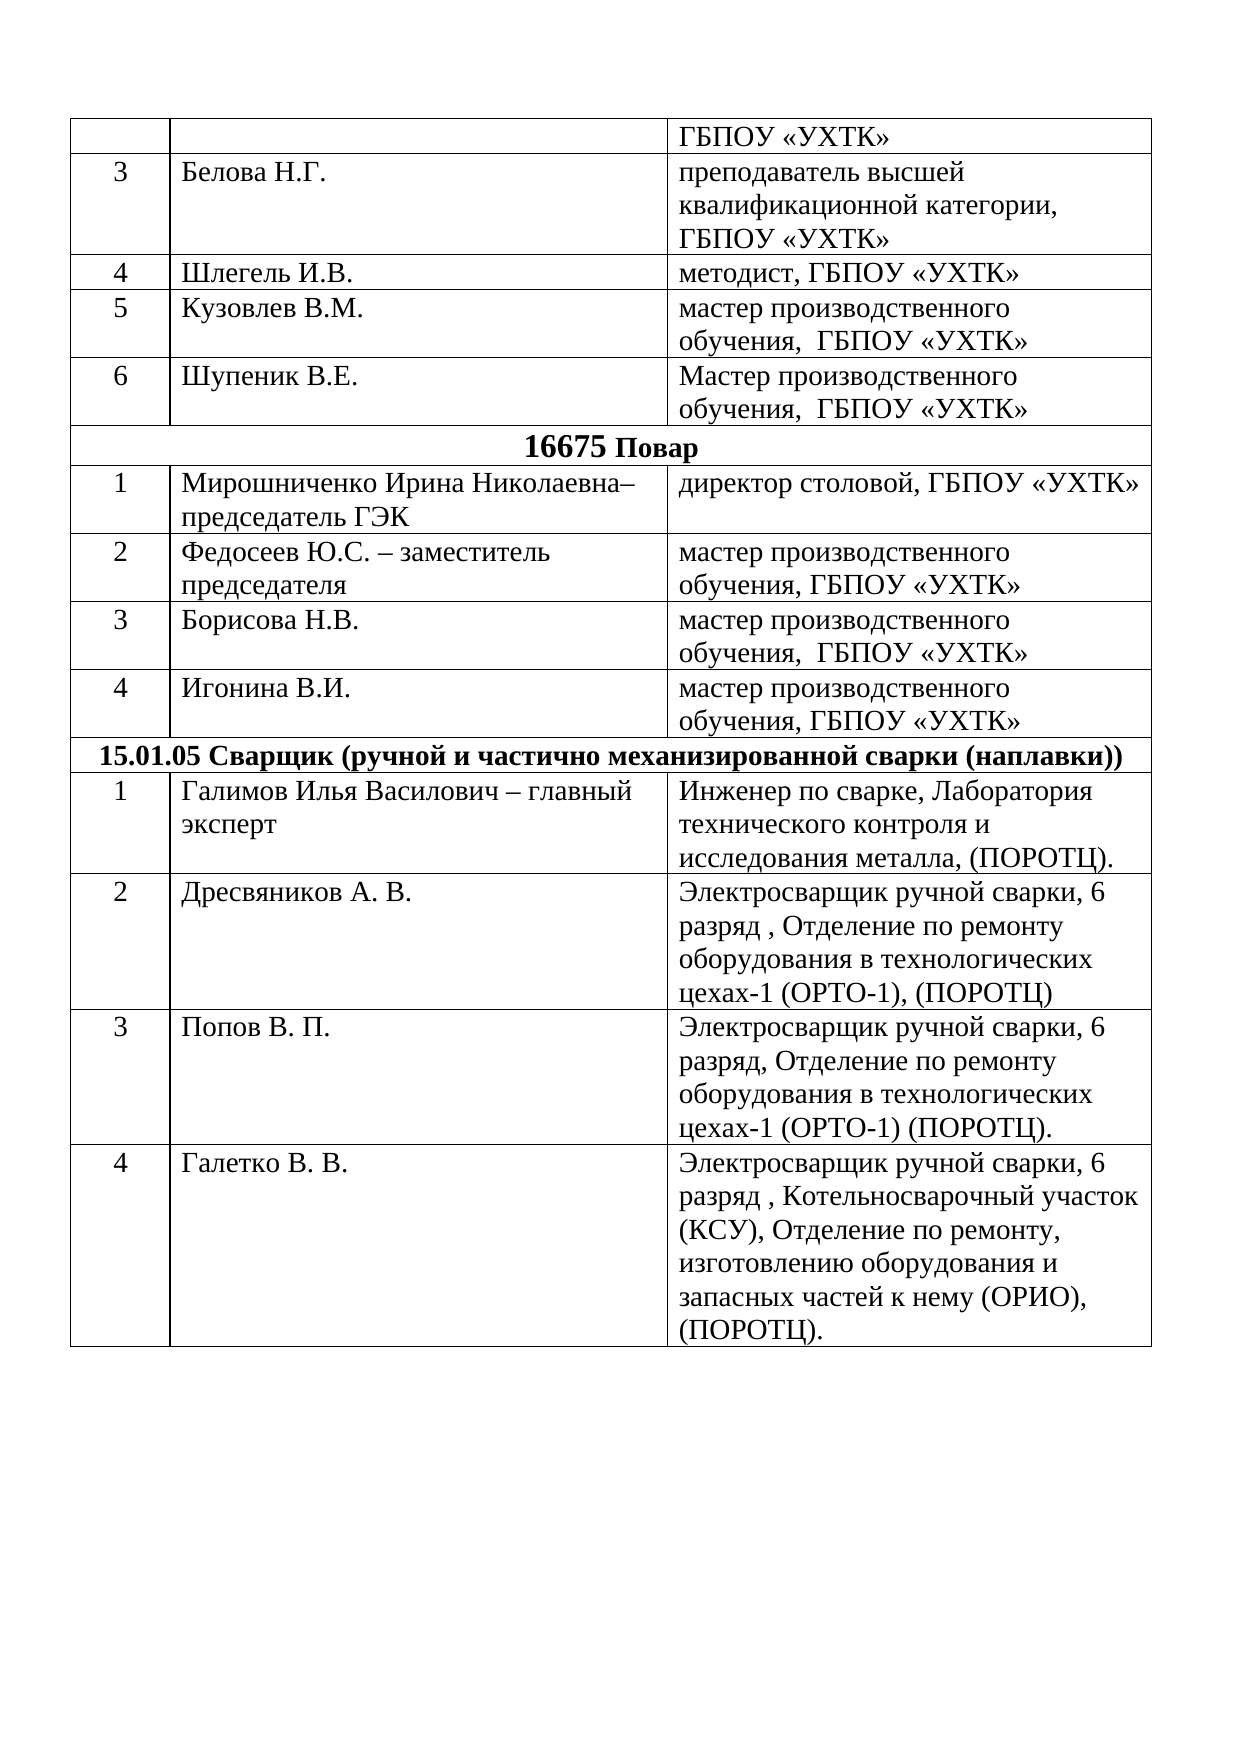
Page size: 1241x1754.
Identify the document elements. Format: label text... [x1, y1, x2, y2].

table_cell Галимов Илья Василович – главный эксперт [171, 773, 667, 873]
table_cell Шлегель И.В. [171, 255, 667, 289]
table_cell Галетко В. В. [171, 1145, 667, 1346]
table_cell Мирошниченко Ирина Николаевна– председатель ГЭК [171, 466, 667, 533]
table_cell директор столовой, ГБПОУ «УХТК» [668, 466, 1151, 533]
table_cell Федосеев Ю.С. – заместитель председателя [171, 534, 667, 601]
table_cell 4 [71, 670, 169, 737]
table_cell Электросварщик ручной сварки, 6 разряд , Котельносварочный участок (КСУ), Отделение по ремонту, изготовлению оборудования и запасных частей к нему (ОРИО), (ПОРОТЦ). [668, 1145, 1151, 1346]
table_cell 2 [71, 119, 169, 153]
table_cell Борисова Н.В. [171, 602, 667, 669]
table_cell Игонина В.И. [171, 670, 667, 737]
table_cell Кузовлев В.М. [171, 290, 667, 357]
table_cell 4 [71, 255, 169, 289]
table_cell преподаватель высшей квалификационной категории, ГБПОУ «УХТК» [668, 154, 1151, 254]
table_cell мастер производственного обучения, ГБПОУ «УХТК» [668, 290, 1151, 357]
table_cell методист, ГБПОУ «УХТК» [668, 255, 1151, 289]
table_cell Инженер по сварке, Лаборатория технического контроля и исследования металла, (ПОРОТЦ). [668, 773, 1151, 873]
table_cell мастер производственного обучения, ГБПОУ «УХТК» [668, 534, 1151, 601]
table_cell 6 [71, 358, 169, 425]
table_cell 3 [71, 1010, 169, 1144]
table_cell 1 [71, 773, 169, 873]
table_cell Электросварщик ручной сварки, 6 разряд , Отделение по ремонту оборудования в технологических цехах-1 (ОРТО-1), (ПОРОТЦ) [668, 874, 1151, 1008]
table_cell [171, 119, 667, 153]
table_cell 4 [71, 1145, 169, 1346]
table_cell 3 [71, 154, 169, 254]
table_cell Мастер производственного обучения, ГБПОУ «УХТК» [668, 358, 1151, 425]
table_cell мастер производственного обучения, ГБПОУ «УХТК» [668, 670, 1151, 737]
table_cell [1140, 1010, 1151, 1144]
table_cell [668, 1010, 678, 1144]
table_cell 5 [71, 290, 169, 357]
table_cell 2 [71, 534, 169, 601]
table_cell Белова Н.Г. [171, 154, 667, 254]
table_cell 3 [71, 602, 169, 669]
table_cell мастер производственного обучения, ГБПОУ «УХТК» [668, 602, 1151, 669]
table_cell Дресвяников А. В. [171, 874, 667, 1008]
table_cell Попов В. П. [171, 1010, 667, 1144]
table_cell 16675 Повар [71, 426, 1151, 464]
table_cell 2 [71, 874, 169, 1008]
table_cell 1 [71, 466, 169, 533]
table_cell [668, 119, 1151, 153]
table_cell Шупеник В.Е. [171, 358, 667, 425]
table_cell 15.01.05 Сварщик (ручной и частично механизированной сварки (наплавки)) [71, 738, 1151, 772]
